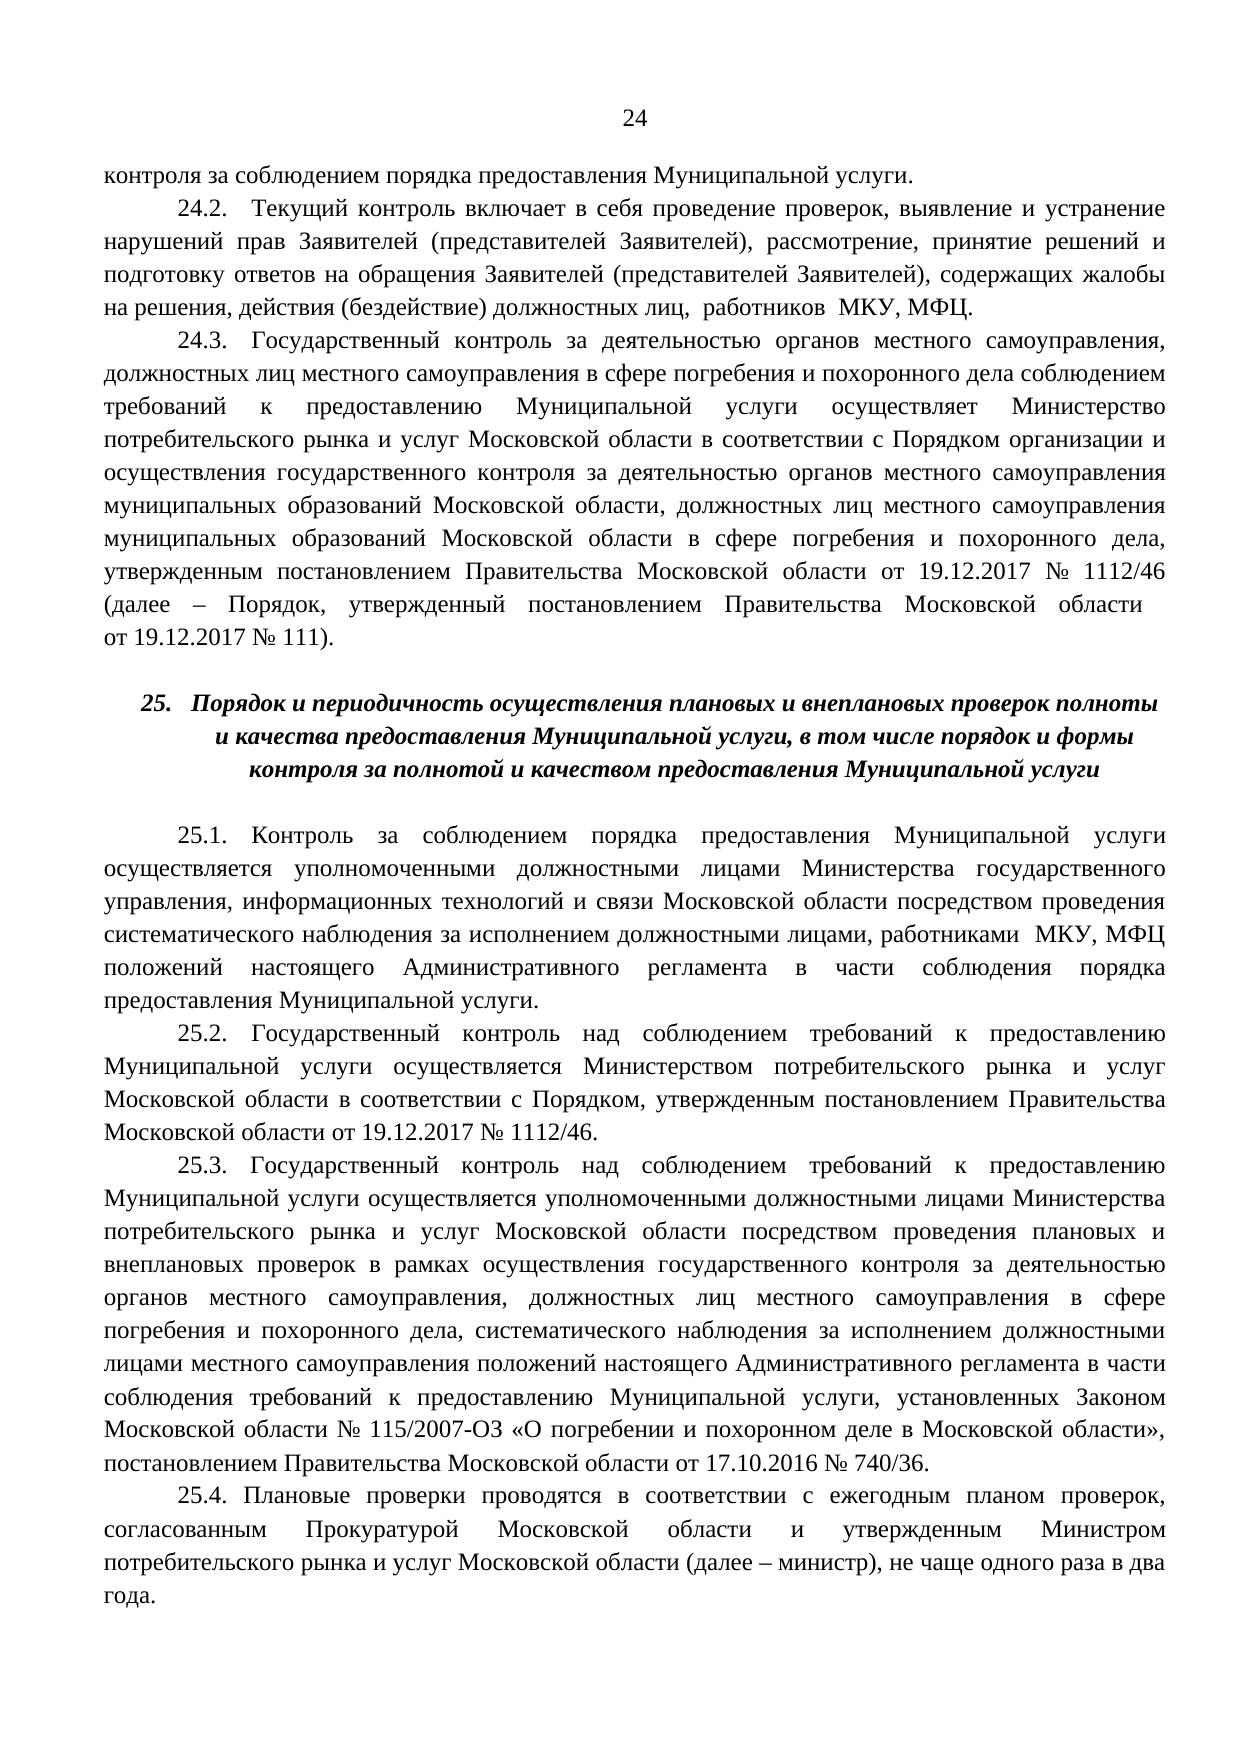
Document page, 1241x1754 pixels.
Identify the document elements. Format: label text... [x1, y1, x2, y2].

list Порядок и периодичность осуществления плановых и внеплановых проверок полноты и качества предоставления Муниципальной услуги, в том числе порядок и формы контроля за полнотой и качеством предоставления Муниципальной услуги [133, 688, 1166, 783]
text контроля за соблюдением порядка предоставления Муниципальной услуги. [103, 160, 1166, 188]
text 25.4. Плановые проверки проводятся в соответствии с ежегодным планом проверок, согласованным Прокуратурой Московской области и утвержденным Министром потребительского рынка и услуг Московской области (далее – министр), не чаще одного раза в два года. [103, 1481, 1166, 1608]
text 25.2. Государственный контроль над соблюдением требований к предоставлению Муниципальной услуги осуществляется Министерством потребительского рынка и услуг Московской области в соответствии с Порядком, утвержденным постановлением Правительства Московской области от 19.12.2017 № 1112/46. [103, 1018, 1166, 1146]
list Государственный контроль за деятельностью органов местного самоуправления, должностных лиц местного самоуправления в сфере погребения и похоронного дела соблюдением требований к предоставлению Муниципальной услуги осуществляет Министерство потребительского рынка и услуг Московской области в соответствии с Порядком организации и осуществления государственного контроля за деятельностью органов местного самоуправления муниципальных образований Московской области, должностных лиц местного самоуправления муниципальных образований Московской области в сфере погребения и похоронного дела, утвержденным постановлением Правительства Московской области от 19.12.2017 № 1112/46 (далее – Порядок, утвержденный постановлением Правительства Московской области от 19.12.2017 № 111). [103, 325, 1166, 651]
text 25.1. Контроль за соблюдением порядка предоставления Муниципальной услуги осуществляется уполномоченными должностными лицами Министерства государственного управления, информационных технологий и связи Московской области посредством проведения систематического наблюдения за исполнением должностными лицами, работниками МКУ, МФЦ положений настоящего Административного регламента в части соблюдения порядка предоставления Муниципальной услуги. [103, 820, 1166, 1014]
list Текущий контроль включает в себя проведение проверок, выявление и устранение нарушений прав Заявителей (представителей Заявителей), рассмотрение, принятие решений и подготовку ответов на обращения Заявителей (представителей Заявителей), содержащих жалобы на решения, действия (бездействие) должностных лиц, работников МКУ, МФЦ. [103, 193, 1166, 321]
text 25.3. Государственный контроль над соблюдением требований к предоставлению Муниципальной услуги осуществляется уполномоченными должностными лицами Министерства потребительского рынка и услуг Московской области посредством проведения плановых и внеплановых проверок в рамках осуществления государственного контроля за деятельностью органов местного самоуправления, должностных лиц местного самоуправления в сфере погребения и похоронного дела, систематического наблюдения за исполнением должностными лицами местного самоуправления положений настоящего Административного регламента в части соблюдения требований к предоставлению Муниципальной услуги, установленных Законом Московской области № 115/2007-ОЗ «О погребении и похоронном деле в Московской области», постановлением Правительства Московской области от 17.10.2016 № 740/36. [103, 1150, 1166, 1476]
